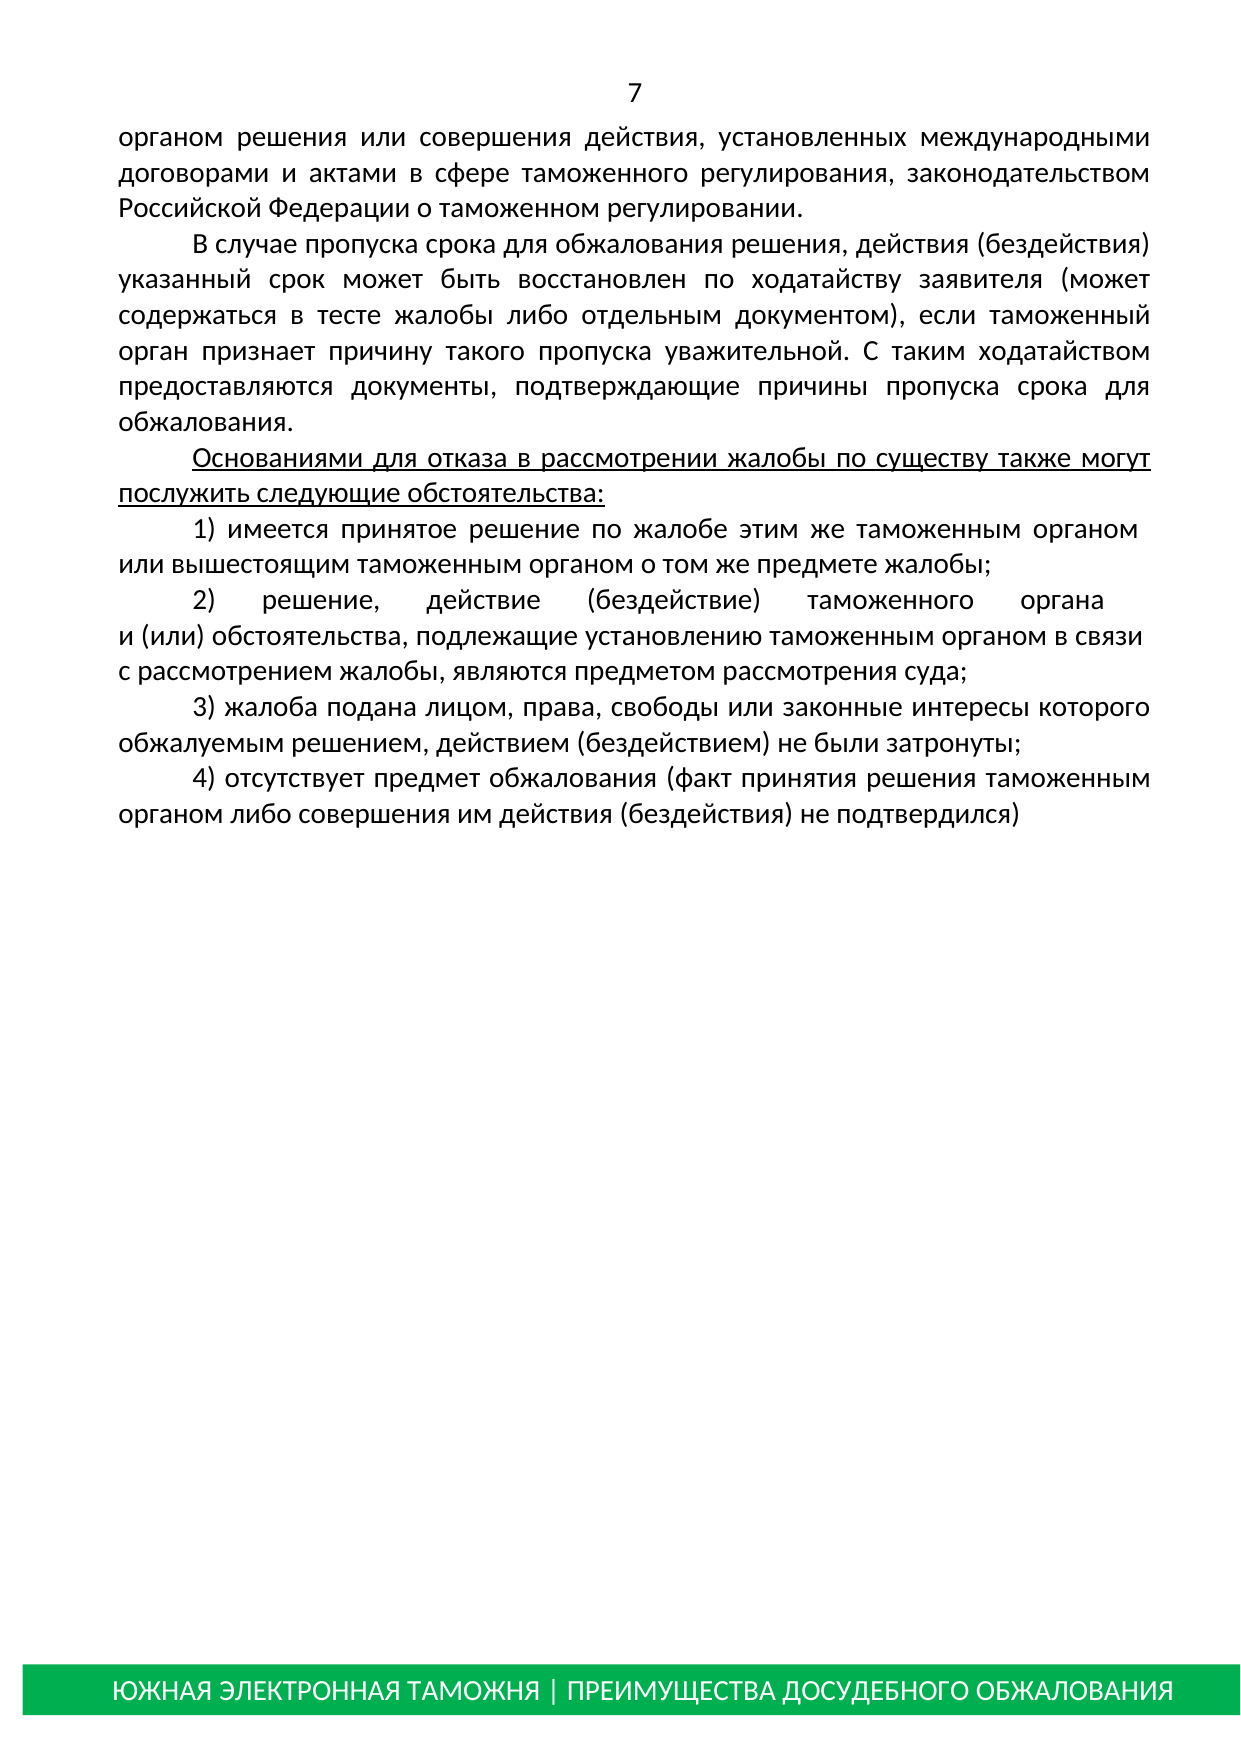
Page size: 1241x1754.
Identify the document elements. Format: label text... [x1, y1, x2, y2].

text 1) имеется принятое решение по жалобе этим же таможенным органом или вышестоящим таможенным органом о том же предмете жалобы; [118, 510, 1152, 581]
text В случае пропуска срока для обжалования решения, действия (бездействия) указанный срок может быть восстановлен по ходатайству заявителя (может содержаться в тесте жалобы либо отдельным документом), если таможенный орган признает причину такого пропуска уважительной. С таким ходатайством предоставляются документы, подтверждающие причины пропуска срока для обжалования. [118, 225, 1152, 439]
text 4) отсутствует предмет обжалования (факт принятия решения таможенным органом либо совершения им действия (бездействия) не подтвердился) [118, 759, 1152, 831]
text Основаниями для отказа в рассмотрении жалобы по существу также могут послужить следующие обстоятельства: [118, 439, 1152, 510]
text 3) жалоба подана лицом, права, свободы или законные интересы которого обжалуемым решением, действием (бездействием) не были затронуты; [118, 688, 1152, 759]
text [118, 118, 1152, 225]
text 2) решение, действие (бездействие) таможенного органа и (или) обстоятельства, подлежащие установлению таможенным органом в связи с рассмотрением жалобы, являются предметом рассмотрения суда; [118, 581, 1152, 688]
